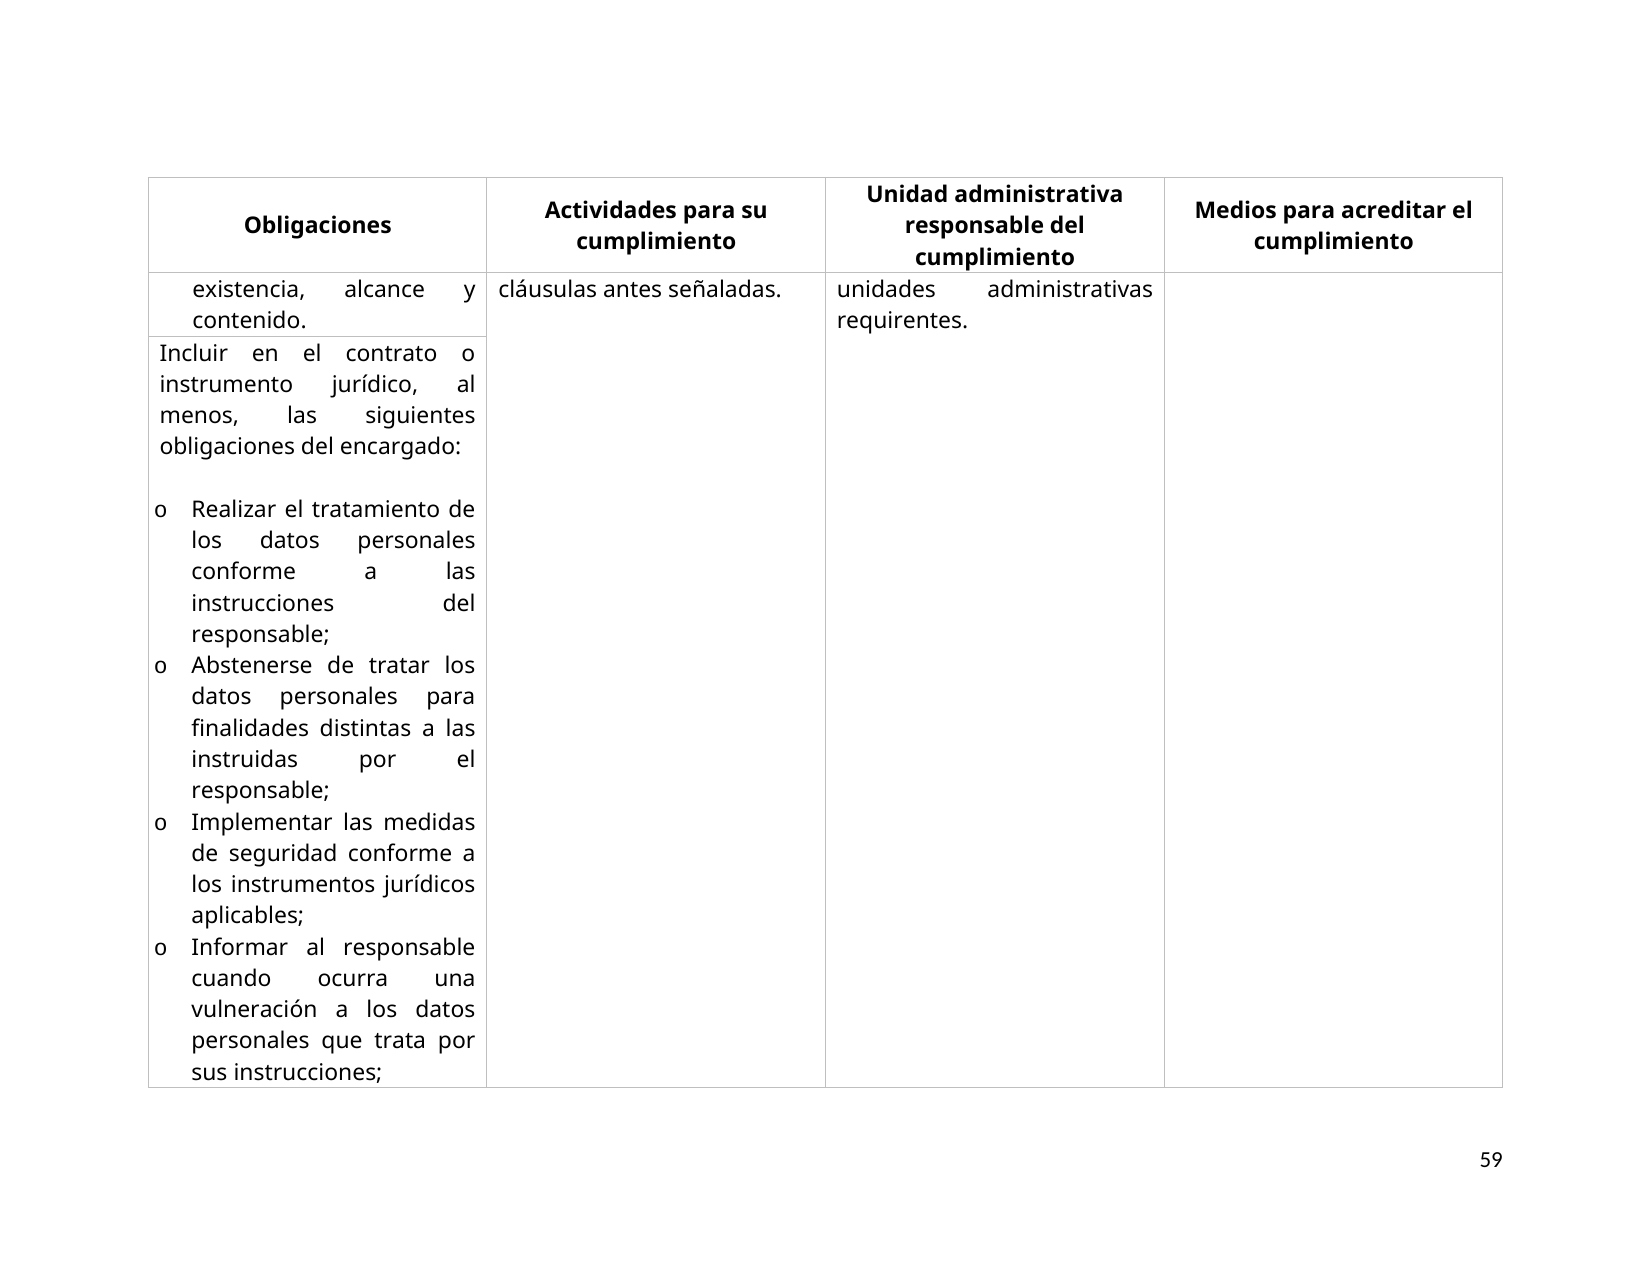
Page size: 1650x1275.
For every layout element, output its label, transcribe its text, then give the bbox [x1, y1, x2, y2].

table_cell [149, 337, 486, 1087]
table_header Obligaciones [149, 178, 486, 272]
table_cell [487, 273, 825, 1087]
table_header Unidad administrativa responsable del cumplimiento [826, 178, 1164, 272]
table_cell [826, 273, 1164, 1087]
table_header Actividades para su cumplimiento [487, 178, 825, 272]
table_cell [149, 273, 486, 336]
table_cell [1165, 273, 1502, 1087]
table_header Medios para acreditar el cumplimiento [1165, 178, 1502, 272]
